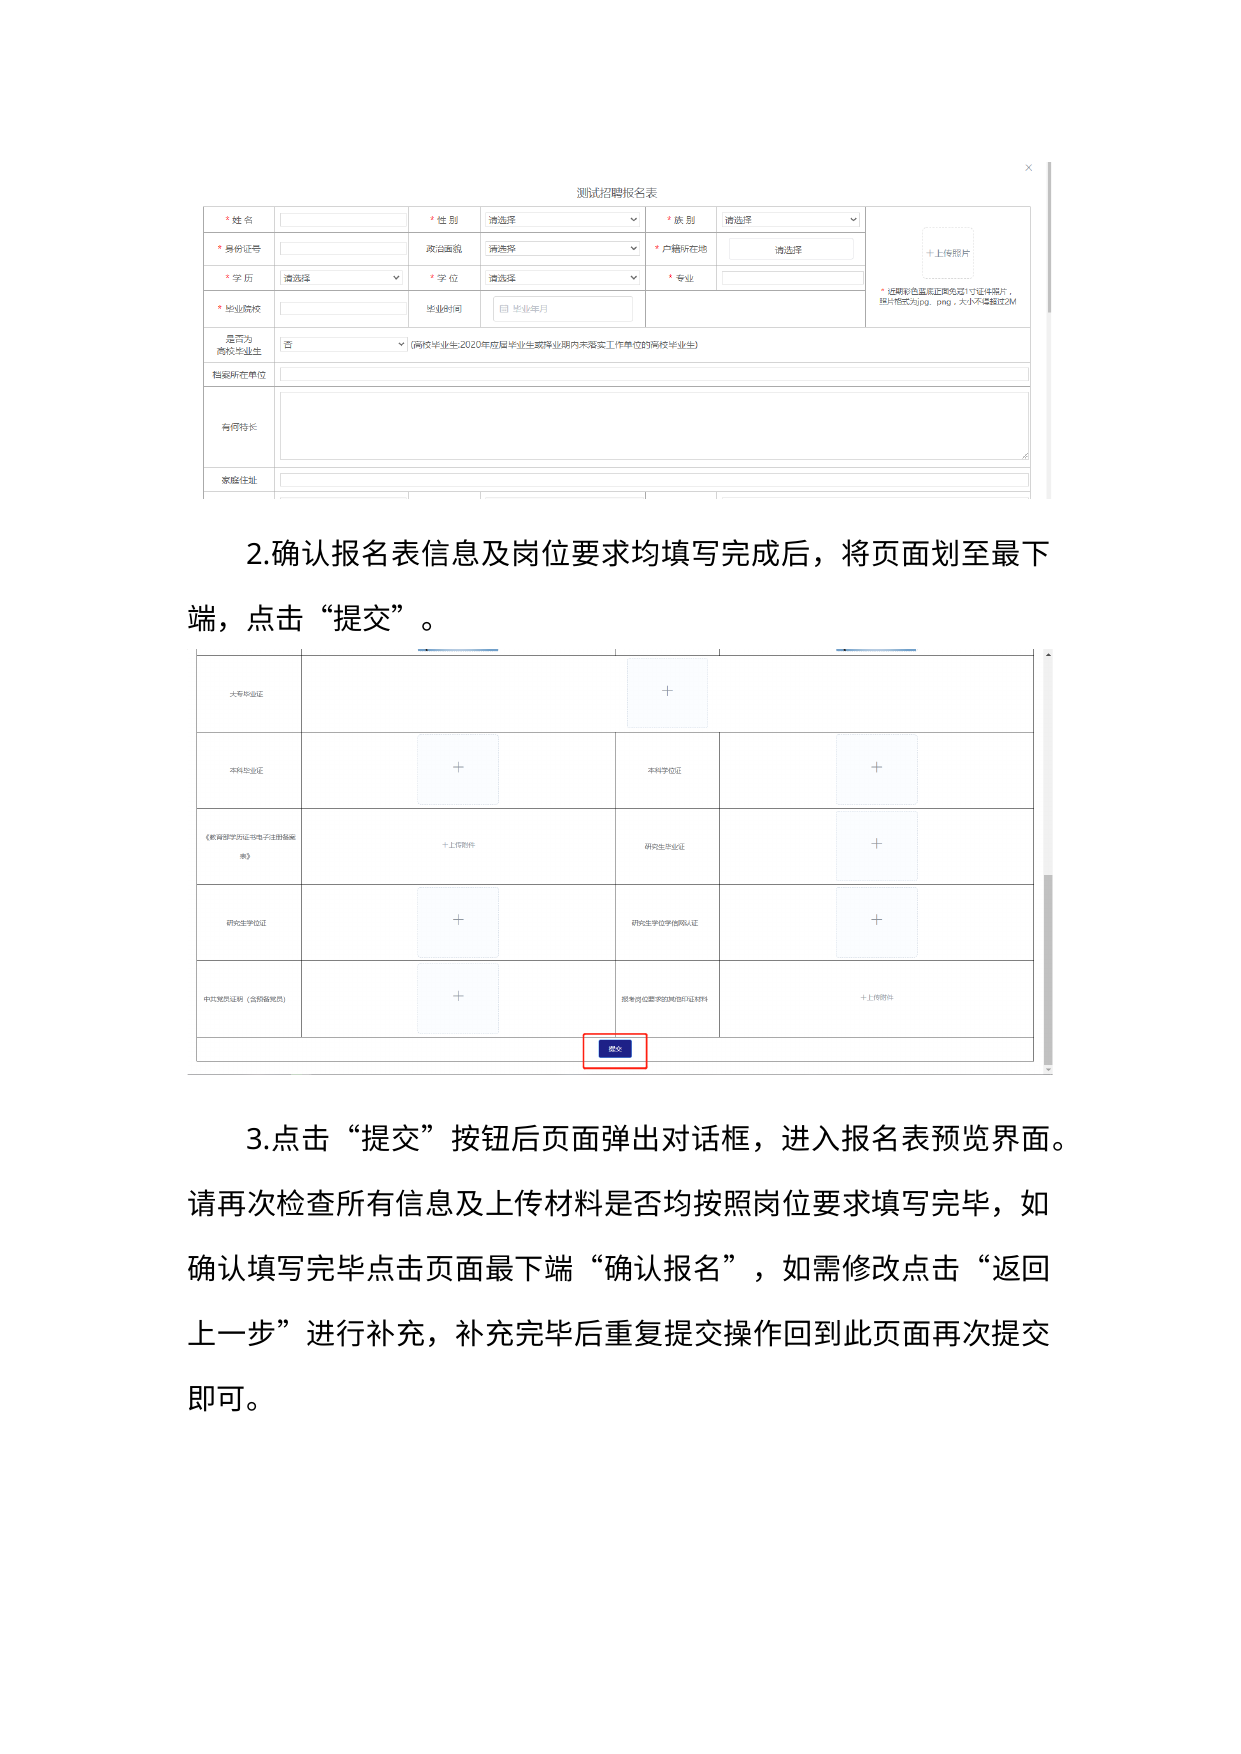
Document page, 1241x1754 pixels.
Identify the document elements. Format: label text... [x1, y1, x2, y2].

picture [187, 162, 1052, 499]
picture [187, 649, 1053, 1075]
text 2.确认报名表信息及岗位要求均填写完成后，将页面划至最下端，点击“提交”。 [187, 519, 1053, 649]
text 3.点击“提交”按钮后页面弹出对话框，进入报名表预览界面。请再次检查所有信息及上传材料是否均按照岗位要求填写完毕，如确认填写完毕点击页面最下端“确认报名”，如需修改点击“返回上一步”进行补充，补充完毕后重复提交操作回到此页面再次提交即可。 [187, 1104, 1053, 1429]
